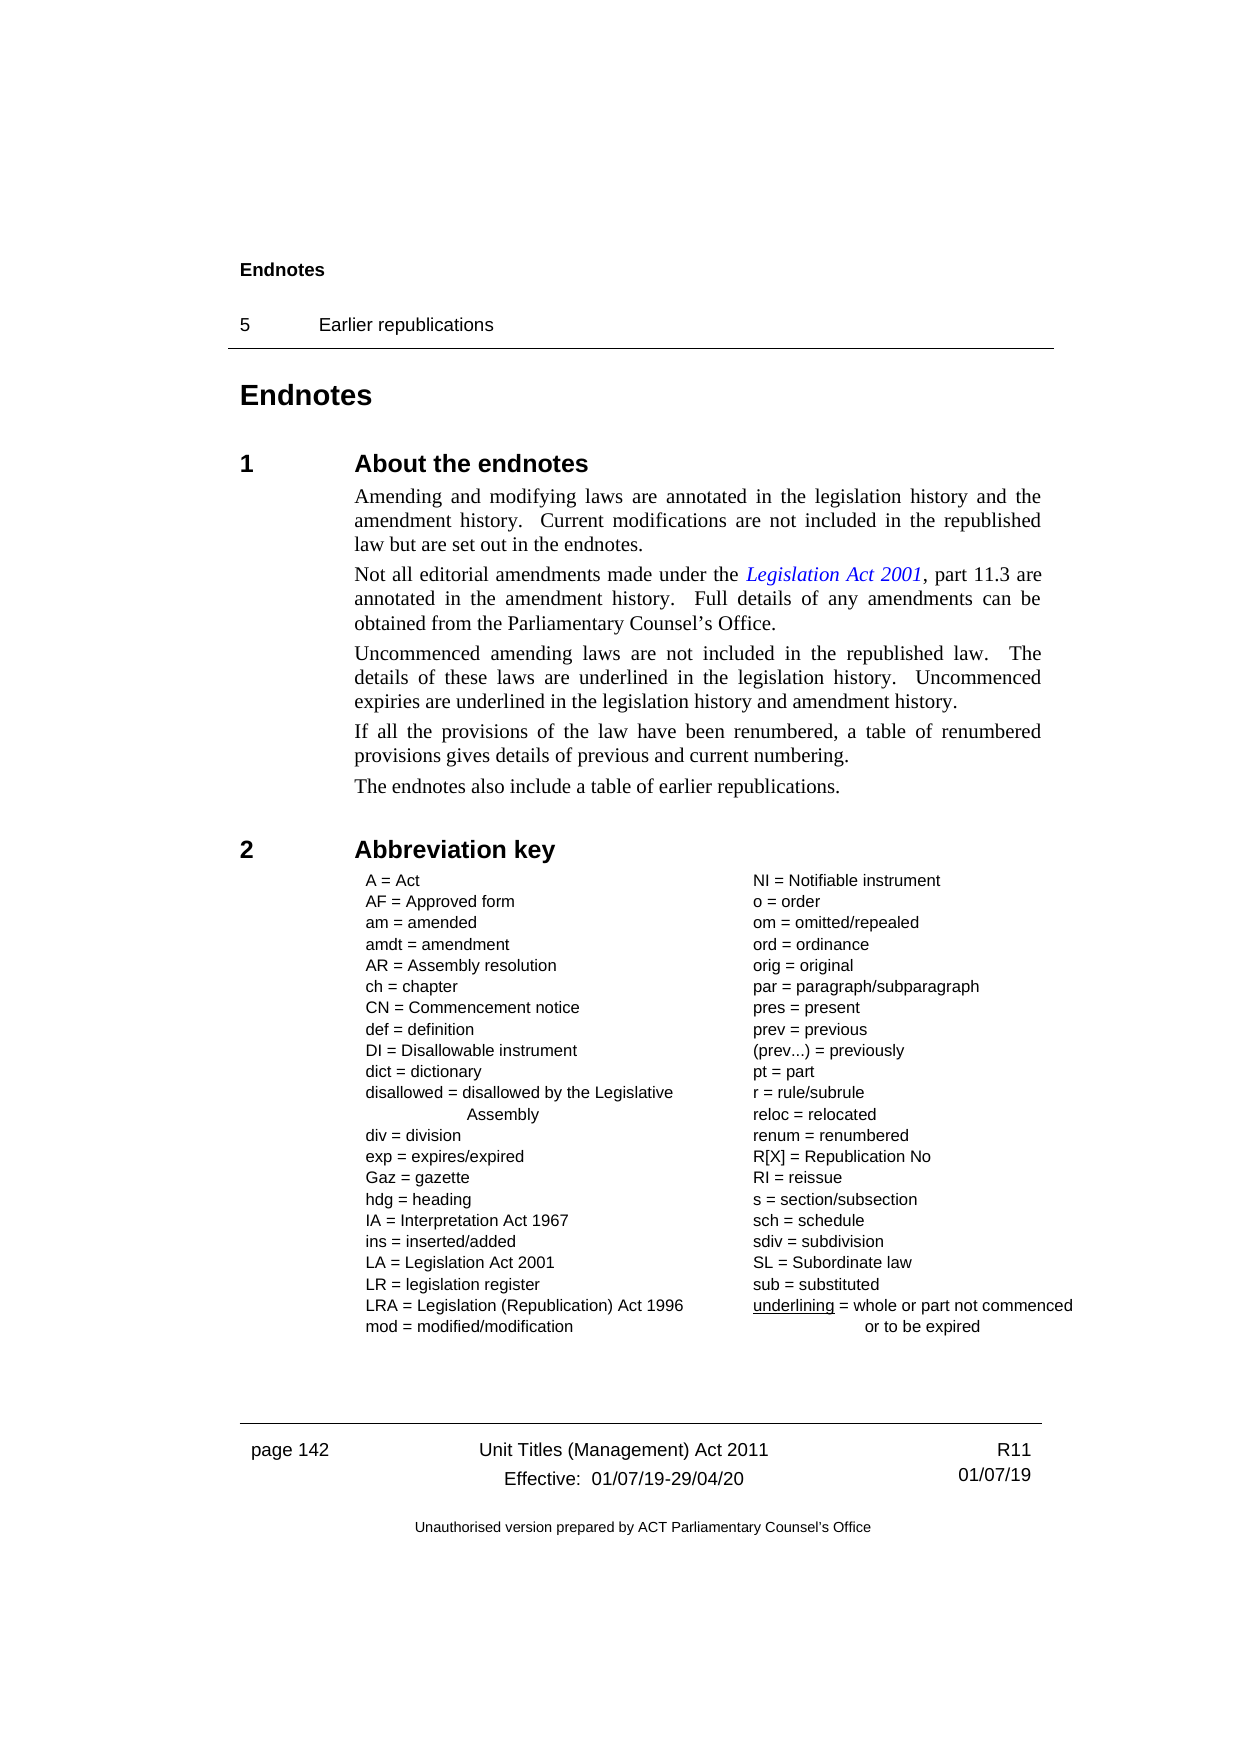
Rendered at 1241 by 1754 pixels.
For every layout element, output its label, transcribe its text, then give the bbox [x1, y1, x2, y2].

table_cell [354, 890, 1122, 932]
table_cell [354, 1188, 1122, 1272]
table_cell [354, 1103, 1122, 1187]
text Not all editorial amendments made under the Legislation Act 2001, part 11.3 are annotated in the amendment history. Full details of any amendments can be obtained from the Parliamentary Counsel’s Office. [354, 562, 1042, 634]
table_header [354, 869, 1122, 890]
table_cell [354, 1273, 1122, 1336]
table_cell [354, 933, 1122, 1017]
text The endnotes also include a table of earlier republications. [354, 773, 1042, 798]
text Endnotes [239, 378, 1042, 411]
text Uncommenced amending laws are not included in the republished law. The details of these laws are underlined in the legislation history. Uncommenced expiries are underlined in the legislation history and amendment history. [354, 641, 1042, 713]
text If all the provisions of the law have been renumbered, a table of renumbered provisions gives details of previous and current numbering. [354, 719, 1042, 767]
text Amending and modifying laws are annotated in the legislation history and the amendment history. Current modifications are not included in the republished law but are set out in the endnotes. [354, 484, 1042, 556]
text 2 Abbreviation key [239, 835, 1042, 864]
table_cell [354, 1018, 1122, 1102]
text 1 About the endnotes [239, 449, 1042, 478]
